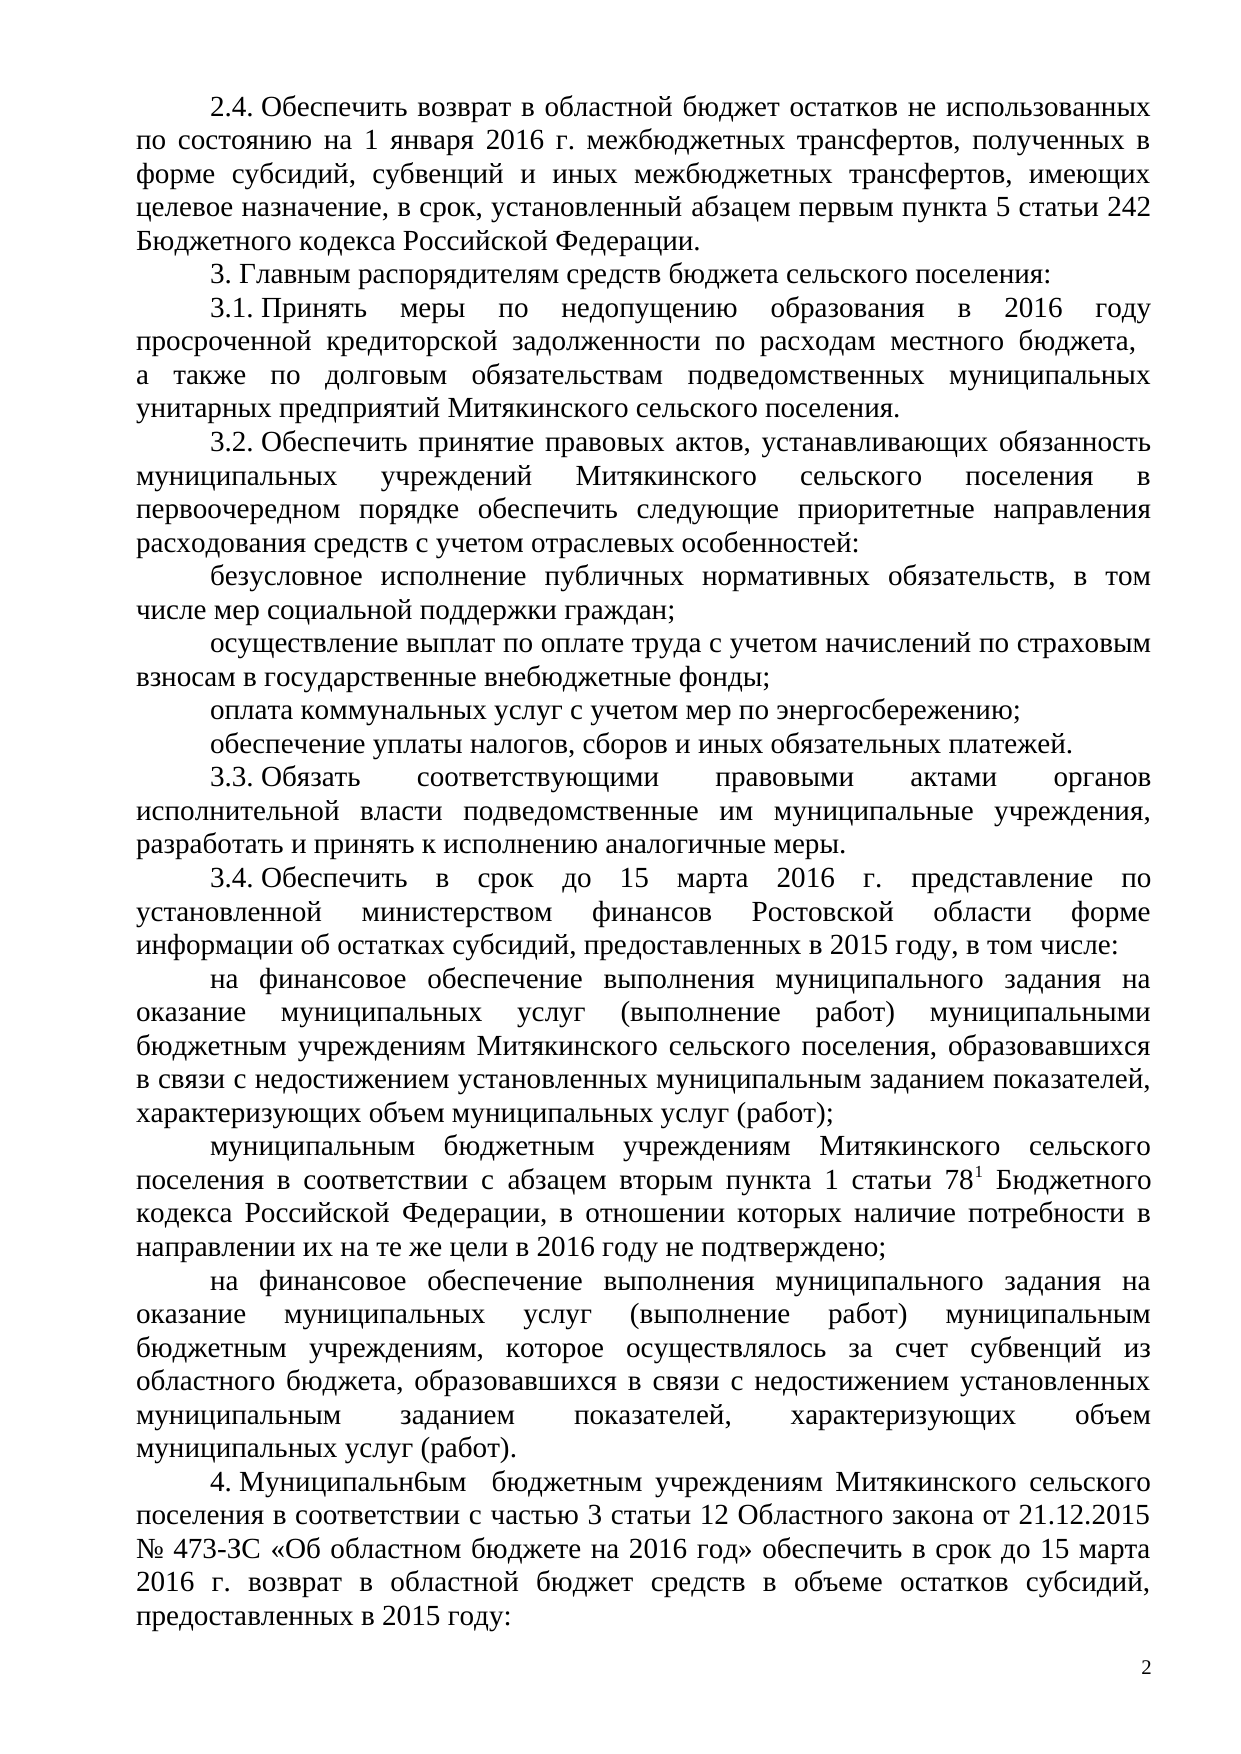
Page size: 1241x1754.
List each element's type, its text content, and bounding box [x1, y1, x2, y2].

text 3.2. Обеспечить принятие правовых актов, устанавливающих обязанность муниципальных учреждений Митякинского сельского поселения в первоочередном порядке обеспечить следующие приоритетные направления расходования средств с учетом отраслевых особенностей: [136, 424, 1152, 558]
text 4. Муниципальн6ым бюджетным учреждениям Митякинского сельского поселения в соответствии с частью 3 статьи 12 Областного закона от 21.12.2015 № 473-ЗС «Об областном бюджете на 2016 год» обеспечить в срок до 15 марта 2016 г. возврат в областной бюджет средств в объеме остатков субсидий, предоставленных в 2015 году: [136, 1464, 1152, 1632]
text на финансовое обеспечение выполнения муниципального задания на оказание муниципальных услуг (выполнение работ) муниципальными бюджетным учреждениям Митякинского сельского поселения, образовавшихся в связи с недостижением установленных муниципальным заданием показателей, характеризующих объем муниципальных услуг (работ); [136, 961, 1152, 1128]
text 3.4. Обеспечить в срок до 15 марта 2016 г. представление по установленной министерством финансов Ростовской области форме информации об остатках субсидий, предоставленных в 2015 году, в том числе: [136, 860, 1152, 961]
text обеспечение уплаты налогов, сборов и иных обязательных платежей. [136, 726, 1152, 759]
text осуществление выплат по оплате труда с учетом начислений по страховым взносам в государственные внебюджетные фонды; [136, 625, 1152, 692]
text безусловное исполнение публичных нормативных обязательств, в том числе мер социальной поддержки граждан; [136, 558, 1152, 625]
text 3. Главным распорядителям средств бюджета сельского поселения: [136, 256, 1152, 290]
text оплата коммунальных услуг с учетом мер по энергосбережению; [136, 692, 1152, 726]
text муниципальным бюджетным учреждениям Митякинского сельского поселения в соответствии с абзацем вторым пункта 1 статьи 781 Бюджетного кодекса Российской Федерации, в отношении которых наличие потребности в направлении их на те же цели в 2016 году не подтверждено; [136, 1128, 1152, 1263]
text на финансовое обеспечение выполнения муниципального задания на оказание муниципальных услуг (выполнение работ) муниципальным бюджетным учреждениям, которое осуществлялось за счет субвенций из областного бюджета, образовавшихся в связи с недостижением установленных муниципальным заданием показателей, характеризующих объем муниципальных услуг (работ). [136, 1263, 1152, 1464]
text 3.3. Обязать соответствующими правовыми актами органов исполнительной власти подведомственные им муниципальные учреждения, разработать и принять к исполнению аналогичные меры. [136, 759, 1152, 860]
text 2.4. Обеспечить возврат в областной бюджет остатков не использованных по состоянию на 1 января 2016 г. межбюджетных трансфертов, полученных в форме субсидий, субвенций и иных межбюджетных трансфертов, имеющих целевое назначение, в срок, установленный абзацем первым пункта 5 статьи 242 Бюджетного кодекса Российской Федерации. [136, 89, 1152, 256]
text 3.1. Принять меры по недопущению образования в 2016 году просроченной кредиторской задолженности по расходам местного бюджета, а также по долговым обязательствам подведомственных муниципальных унитарных предприятий Митякинского сельского поселения. [136, 290, 1152, 424]
